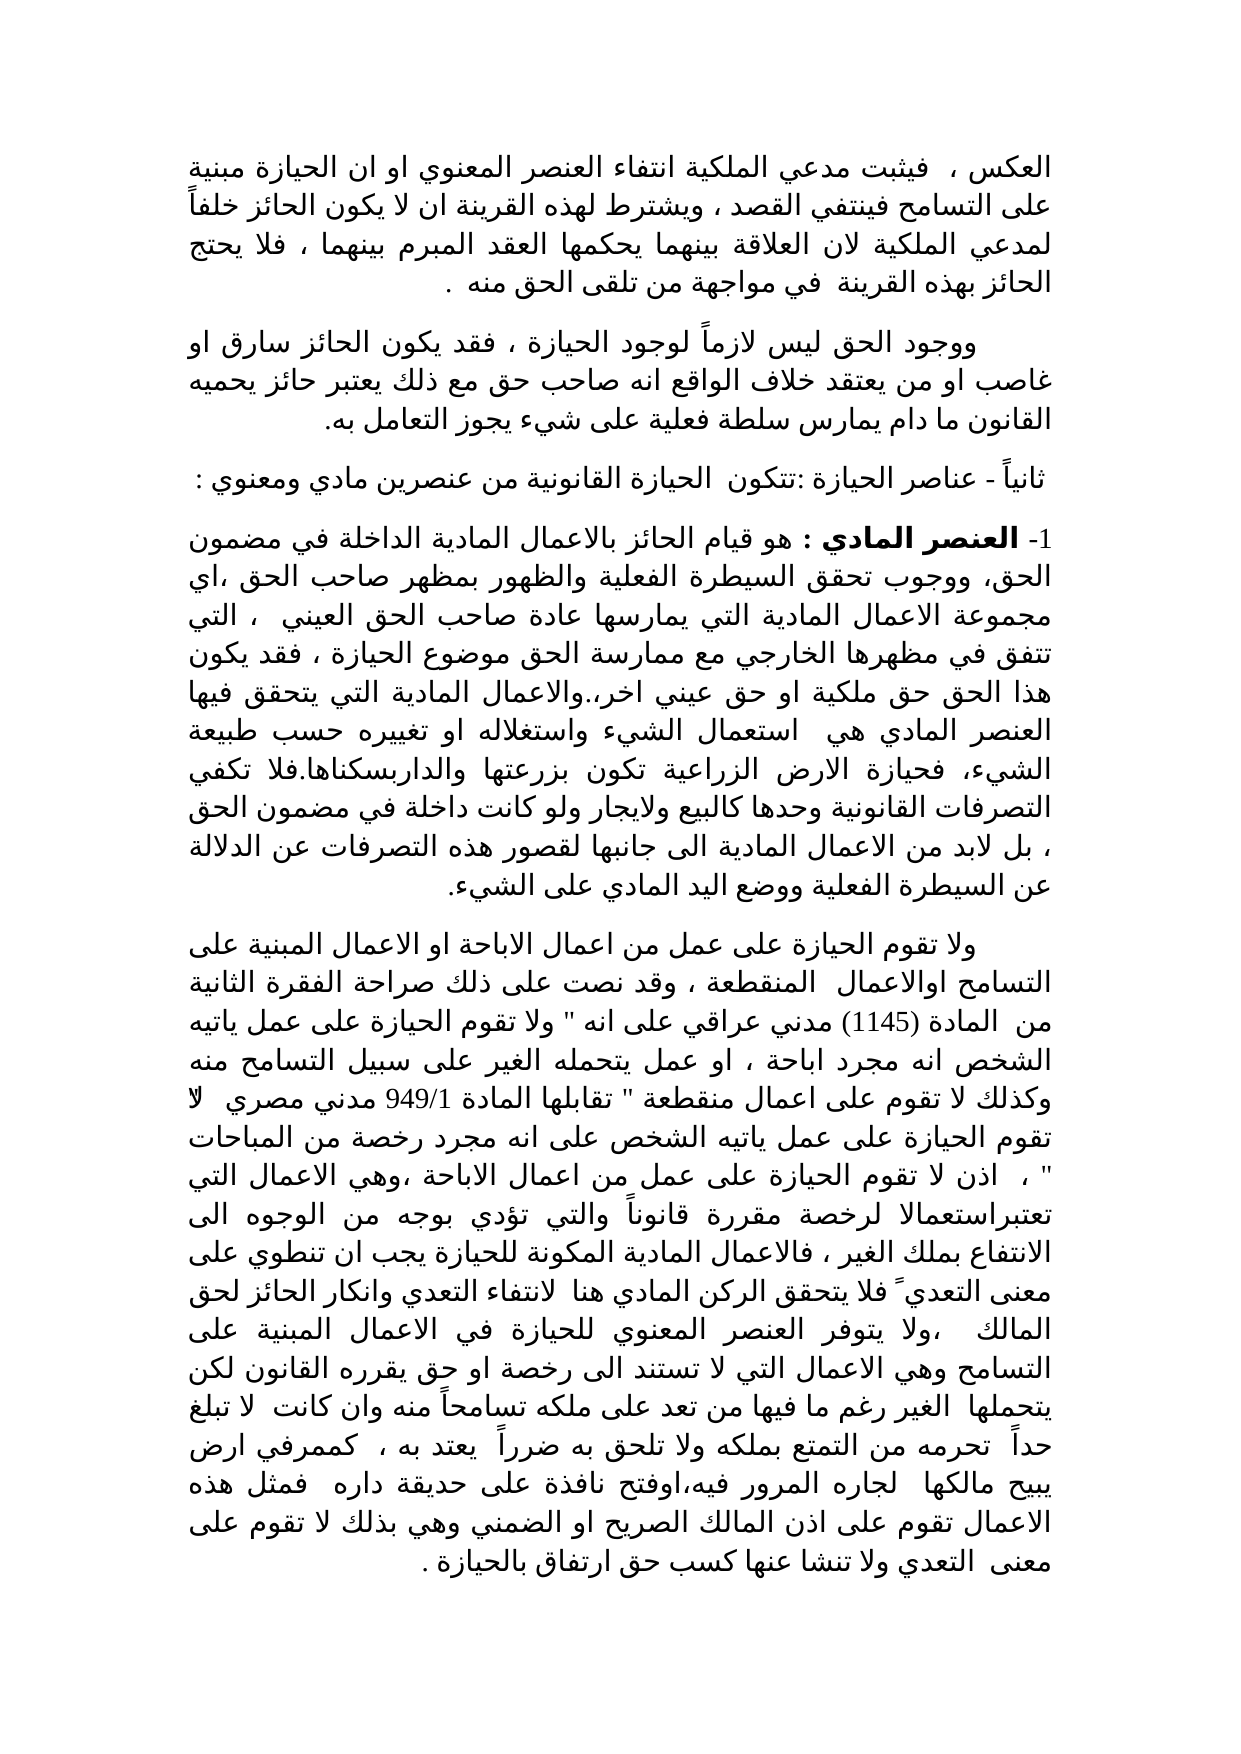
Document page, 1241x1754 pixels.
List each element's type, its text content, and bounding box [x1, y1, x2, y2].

text ولا تقوم الحيازة على عمل من اعمال الاباحة او الاعمال المبنية على التسامح اوالاعمال المنقطعة ، وقد نصت على ذلك صراحة الفقرة الثانية من المادة (1145) مدني عراقي على انه " ولا تقوم الحيازة على عمل ياتيه الشخص انه مجرد اباحة ، او عمل يتحمله الغير على سبيل التسامح منه وكذلك لا تقوم على اعمال منقطعة " تقابلها المادة 949/1 مدني مصري "لا تقوم الحيازة على عمل ياتيه الشخص على انه مجرد رخصة من المباحات " ، اذن لا تقوم الحيازة على عمل من اعمال الاباحة ،وهي الاعمال التي تعتبراستعمالا لرخصة مقررة قانوناً والتي تؤدي بوجه من الوجوه الى الانتفاع بملك الغير ، فالاعمال المادية المكونة للحيازة يجب ان تنطوي على معنى التعدي ً فلا يتحقق الركن المادي هنا لانتفاء التعدي وانكار الحائز لحق المالك ،ولا يتوفر العنصر المعنوي للحيازة في الاعمال المبنية على التسامح وهي الاعمال التي لا تستند الى رخصة او حق يقرره القانون لكن يتحملها الغير رغم ما فيها من تعد على ملكه تسامحاً منه وان كانت لا تبلغ حداً تحرمه من التمتع بملكه ولا تلحق به ضرراً يعتد به ، كممرفي ارض يبيح مالكها لجاره المرور فيه،اوفتح نافذة على حديقة داره فمثل هذه الاعمال تقوم على اذن المالك الصريح او الضمني وهي بذلك لا تقوم على معنى التعدي ولا تنشا عنها كسب حق ارتفاق بالحيازة . [187, 927, 1053, 1577]
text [187, 150, 1053, 299]
text 1- العنصر المادي : هو قيام الحائز بالاعمال المادية الداخلة في مضمون الحق، ووجوب تحقق السيطرة الفعلية والظهور بمظهر صاحب الحق ،اي مجموعة الاعمال المادية التي يمارسها عادة صاحب الحق العيني ، التي تتفق في مظهرها الخارجي مع ممارسة الحق موضوع الحيازة ، فقد يكون هذا الحق حق ملكية او حق عيني اخر،.والاعمال المادية التي يتحقق فيها العنصر المادي هي استعمال الشيء واستغلاله او تغييره حسب طبيعة الشيء، فحيازة الارض الزراعية تكون بزرعتها والداربسكناها.فلا تكفي التصرفات القانونية وحدها كالبيع ولايجار ولو كانت داخلة في مضمون الحق ، بل لابد من الاعمال المادية الى جانبها لقصور هذه التصرفات عن الدلالة عن السيطرة الفعلية ووضع اليد المادي على الشيء. [187, 521, 1053, 901]
text ووجود الحق ليس لازماً لوجود الحيازة ، فقد يكون الحائز سارق او غاصب او من يعتقد خلاف الواقع انه صاحب حق مع ذلك يعتبر حائز يحميه القانون ما دام يمارس سلطة فعلية على شيء يجوز التعامل به. [187, 325, 1053, 436]
text ثانياً - عناصر الحيازة :تتكون الحيازة القانونية من عنصرين مادي ومعنوي : [187, 461, 1053, 495]
